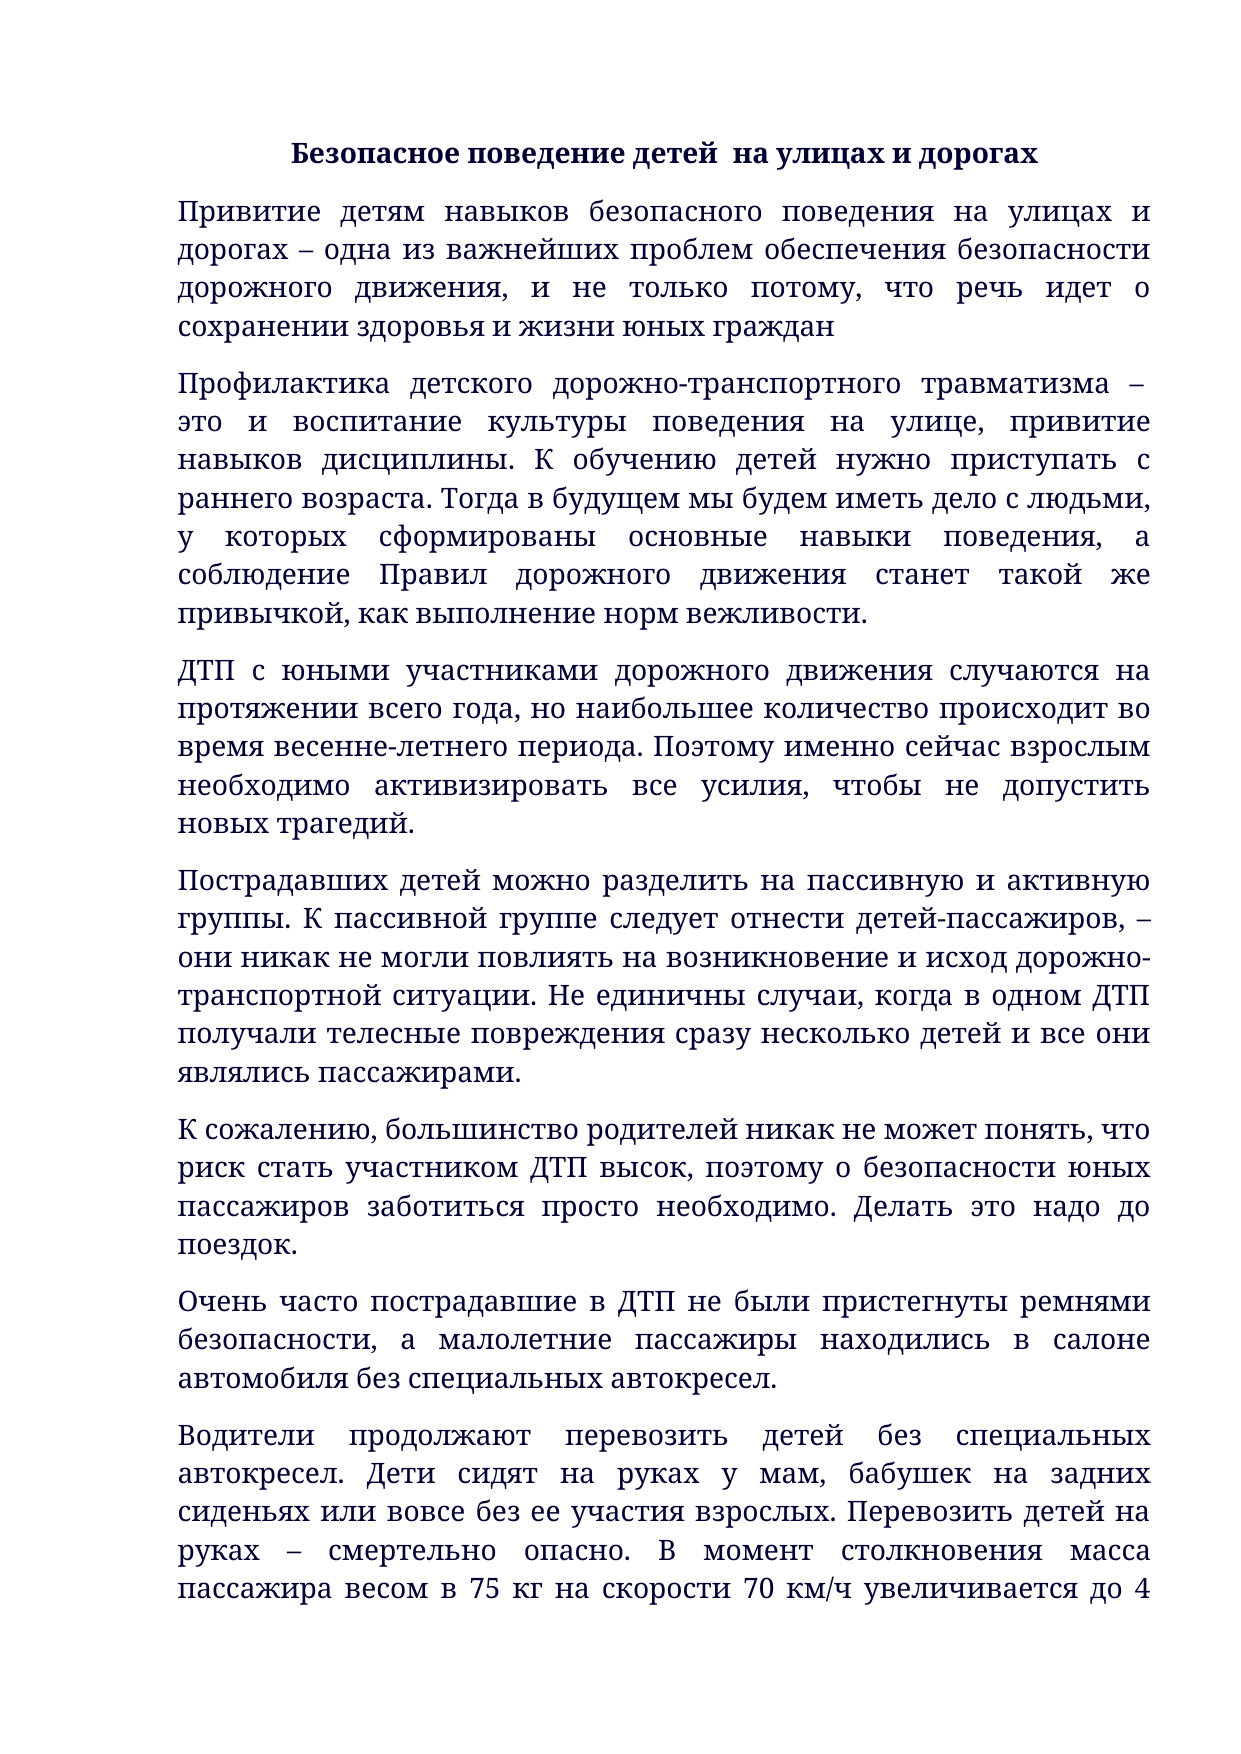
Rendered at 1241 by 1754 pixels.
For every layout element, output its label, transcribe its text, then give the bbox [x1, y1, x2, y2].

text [177, 1415, 1152, 1607]
text Профилактика детского дорожно-транспортного травматизма – это и воспитание культуры поведения на улице, привитие навыков дисциплины. К обучению детей нужно приступать с раннего возраста. Тогда в будущем мы будем иметь дело с людьми, у которых сформированы основные навыки поведения, а соблюдение Правил дорожного движения станет такой же привычкой, как выполнение норм вежливости. [177, 363, 1152, 631]
text ДТП с юными участниками дорожного движения случаются на протяжении всего года, но наибольшее количество происходит во время весенне-летнего периода. Поэтому именно сейчас взрослым необходимо активизировать все усилия, чтобы не допустить новых трагедий. [177, 650, 1152, 842]
text Очень часто пострадавшие в ДТП не были пристегнуты ремнями безопасности, а малолетние пассажиры находились в салоне автомобиля без специальных автокресел. [177, 1281, 1152, 1396]
text К сожалению, большинство родителей никак не может понять, что риск стать участником ДТП высок, поэтому о безопасности юных пассажиров заботиться просто необходимо. Делать это надо до поездок. [177, 1109, 1152, 1262]
text Пострадавших детей можно разделить на пассивную и активную группы. К пассивной группе следует отнести детей-пассажиров, – они никак не могли повлиять на возникновение и исход дорожно-транспортной ситуации. Не единичны случаи, когда в одном ДТП получали телесные повреждения сразу несколько детей и все они являлись пассажирами. [177, 860, 1152, 1090]
text Безопасное поведение детей на улицах и дорогах [177, 134, 1152, 172]
text Привитие детям навыков безопасного поведения на улицах и дорогах – одна из важнейших проблем обеспечения безопасности дорожного движения, и не только потому, что речь идет о сохранении здоровья и жизни юных граждан [177, 191, 1152, 344]
